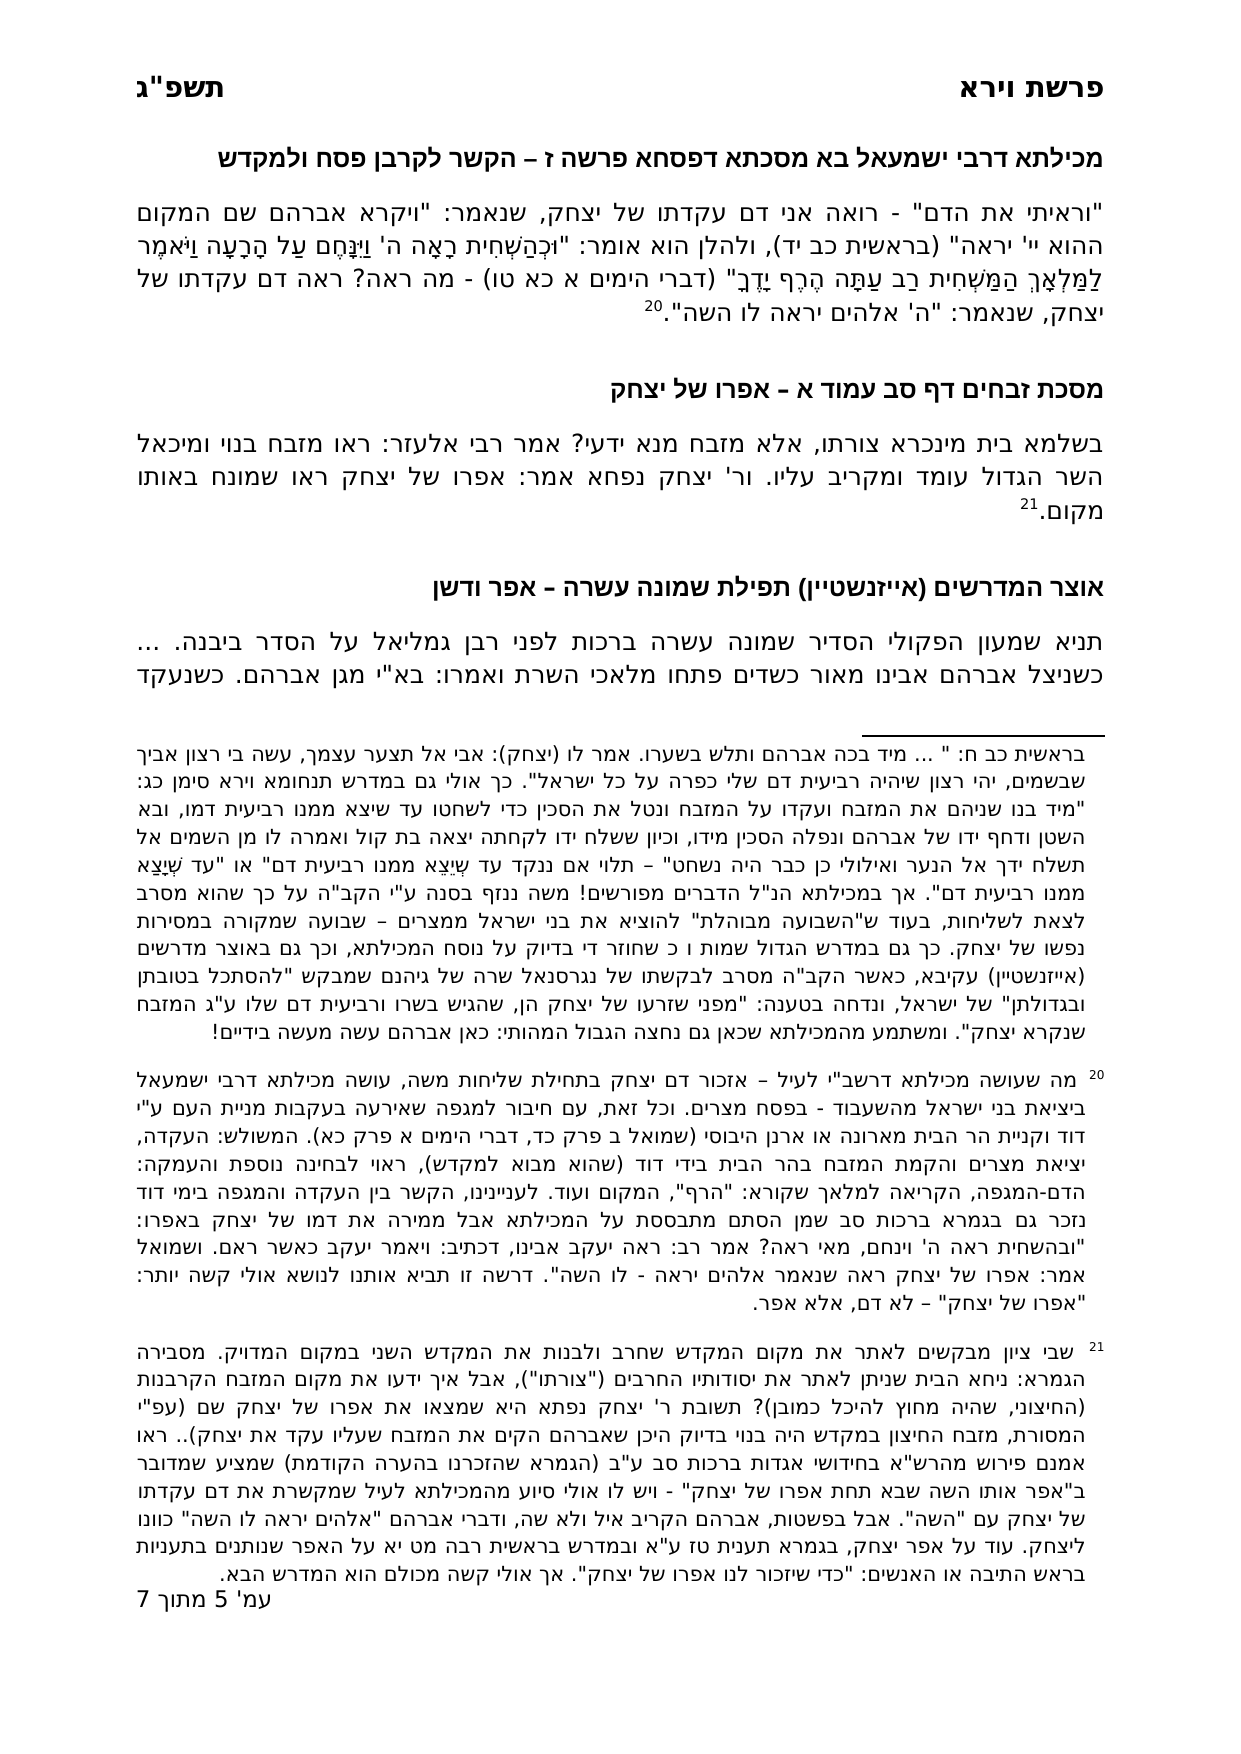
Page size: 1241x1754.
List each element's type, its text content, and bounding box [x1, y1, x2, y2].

text בשלמא בית מינכרא צורתו, אלא מזבח מנא ידעי? אמר רבי אלעזר: ראו מזבח בנוי ומיכאל השר הגדול עומד ומקריב עליו. ור' יצחק נפחא אמר: אפרו של יצחק ראו שמונח באותו מקום. [136, 425, 1104, 525]
text "וראיתי את הדם" - רואה אני דם עקדתו של יצחק, שנאמר: "ויקרא אברהם שם המקום ההוא יי' יראה" (בראשית כב יד), ולהלן הוא אומר: "וּכְהַשְׁחִית רָאָה ה' וַיִּנָּחֶם עַל הָרָעָה וַיֹּאמֶר לַמַּלְאָךְ הַמַּשְׁחִית רַב עַתָּה הֶרֶף יָדֶךָ" (דברי הימים א כא טו) - מה ראה? ראה דם עקדתו של יצחק, שנאמר: "ה' אלהים יראה לו השה". [136, 194, 1104, 327]
text מסכת זבחים דף סב עמוד א – אפרו של יצחק [136, 373, 1104, 404]
text מכילתא דרבי ישמעאל בא מסכתא דפסחא פרשה ז – הקשר לקרבן פסח ולמקדש [136, 142, 1104, 173]
text אוצר המדרשים (אייזנשטיין) תפילת שמונה עשרה – אפר ודשן [136, 571, 1104, 602]
text תניא שמעון הפקולי הסדיר שמונה עשרה ברכות לפני רבן גמליאל על הסדר ביבנה. ... כשניצל אברהם אבינו מאור כשדים פתחו מלאכי השרת ואמרו: בא"י מגן אברהם. כשנעקד יצחק על גבי המזבח ונעשה דשן והיה אפרו מושלך על הר המוריה, מיד הביא עליו הקב"ה טל והחיה אותו ... מיד פתחו מלאכי השרת ואמרו: בא"י מחיה המתים. [136, 623, 1104, 690]
